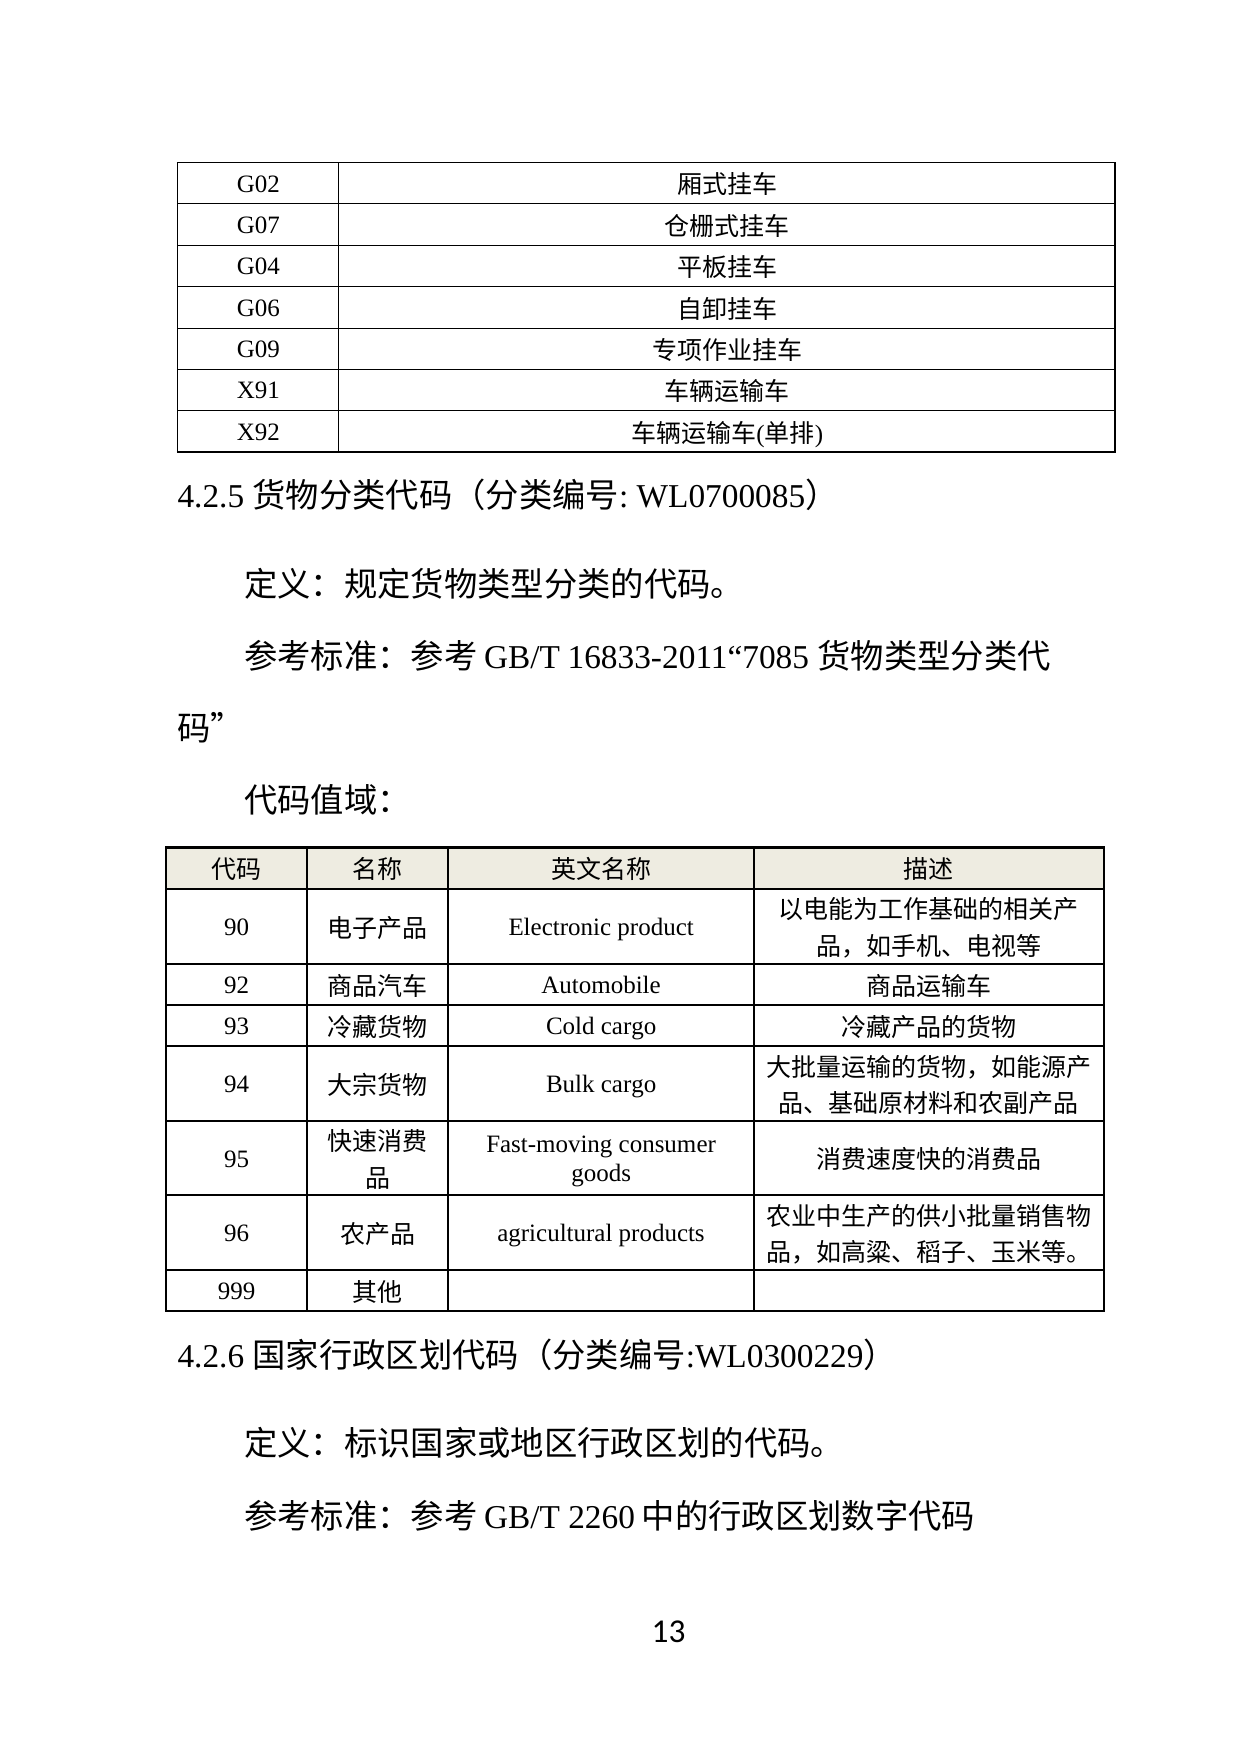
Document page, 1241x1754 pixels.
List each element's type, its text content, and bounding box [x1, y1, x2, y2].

table_header 描述 [755, 849, 1103, 888]
table_cell Bulk cargo [449, 1047, 753, 1120]
table_cell X91 [178, 370, 338, 410]
text 参考标准：参考GB/T 2260中的行政区划数字代码 [177, 1489, 1092, 1538]
table_cell 92 [167, 965, 306, 1004]
table_cell G07 [178, 204, 338, 245]
table_cell 90 [167, 890, 306, 962]
table_cell 冷藏产品的货物 [755, 1006, 1103, 1045]
text 参考标准：参考GB/T 16833-2011“7085 货物类型分类代码” [177, 629, 1092, 750]
table_cell 平板挂车 [339, 246, 1114, 286]
table_cell Automobile [449, 965, 753, 1004]
table_cell 自卸挂车 [339, 287, 1114, 327]
table_cell 车辆运输车 [339, 370, 1114, 410]
table_cell Cold cargo [449, 1006, 753, 1045]
table_cell 仓栅式挂车 [339, 204, 1114, 245]
text 代码值域： [177, 774, 1092, 822]
table_cell G09 [178, 329, 338, 369]
text 定义：规定货物类型分类的代码。 [177, 557, 1092, 606]
table_cell 大宗货物 [308, 1047, 447, 1120]
table_cell 农业中生产的供小批量销售物品，如高粱、稻子、玉米等。 [755, 1196, 1103, 1269]
table_header 代码 [167, 849, 306, 888]
table_cell 大批量运输的货物，如能源产品、基础原材料和农副产品 [755, 1047, 1103, 1120]
table_cell 电子产品 [308, 890, 447, 962]
table_cell 94 [167, 1047, 306, 1120]
table_cell 冷藏货物 [308, 1006, 447, 1045]
table_cell [449, 1271, 753, 1310]
table_cell 快速消费品 [308, 1122, 447, 1194]
table_cell Electronic product [449, 890, 753, 962]
table_cell 农产品 [308, 1196, 447, 1269]
table_cell 93 [167, 1006, 306, 1045]
table_cell G02 [178, 163, 338, 203]
table_header 英文名称 [449, 849, 753, 888]
table_cell 以电能为工作基础的相关产品，如手机、电视等 [755, 890, 1103, 962]
table_cell [755, 1271, 1103, 1310]
subtitle 4.2.5 货物分类代码（分类编号: WL0700085） [177, 469, 1092, 517]
table_cell 厢式挂车 [339, 163, 1114, 203]
table_cell 999 [167, 1271, 306, 1310]
table_cell X92 [178, 411, 338, 451]
table_cell 商品运输车 [755, 965, 1103, 1004]
table_cell 96 [167, 1196, 306, 1269]
text 定义：标识国家或地区行政区划的代码。 [177, 1417, 1092, 1465]
table_cell 95 [167, 1122, 306, 1194]
table_cell 其他 [308, 1271, 447, 1310]
table_cell G06 [178, 287, 338, 327]
table_cell Fast-moving consumer goods [449, 1122, 753, 1194]
table_cell agricultural products [449, 1196, 753, 1269]
table_cell G04 [178, 246, 338, 286]
table_cell 专项作业挂车 [339, 329, 1114, 369]
table_cell 车辆运输车(单排) [339, 411, 1114, 451]
table_cell 消费速度快的消费品 [755, 1122, 1103, 1194]
table_header 名称 [308, 849, 447, 888]
table_cell 商品汽车 [308, 965, 447, 1004]
subtitle 4.2.6 国家行政区划代码（分类编号:WL0300229） [177, 1328, 1092, 1377]
